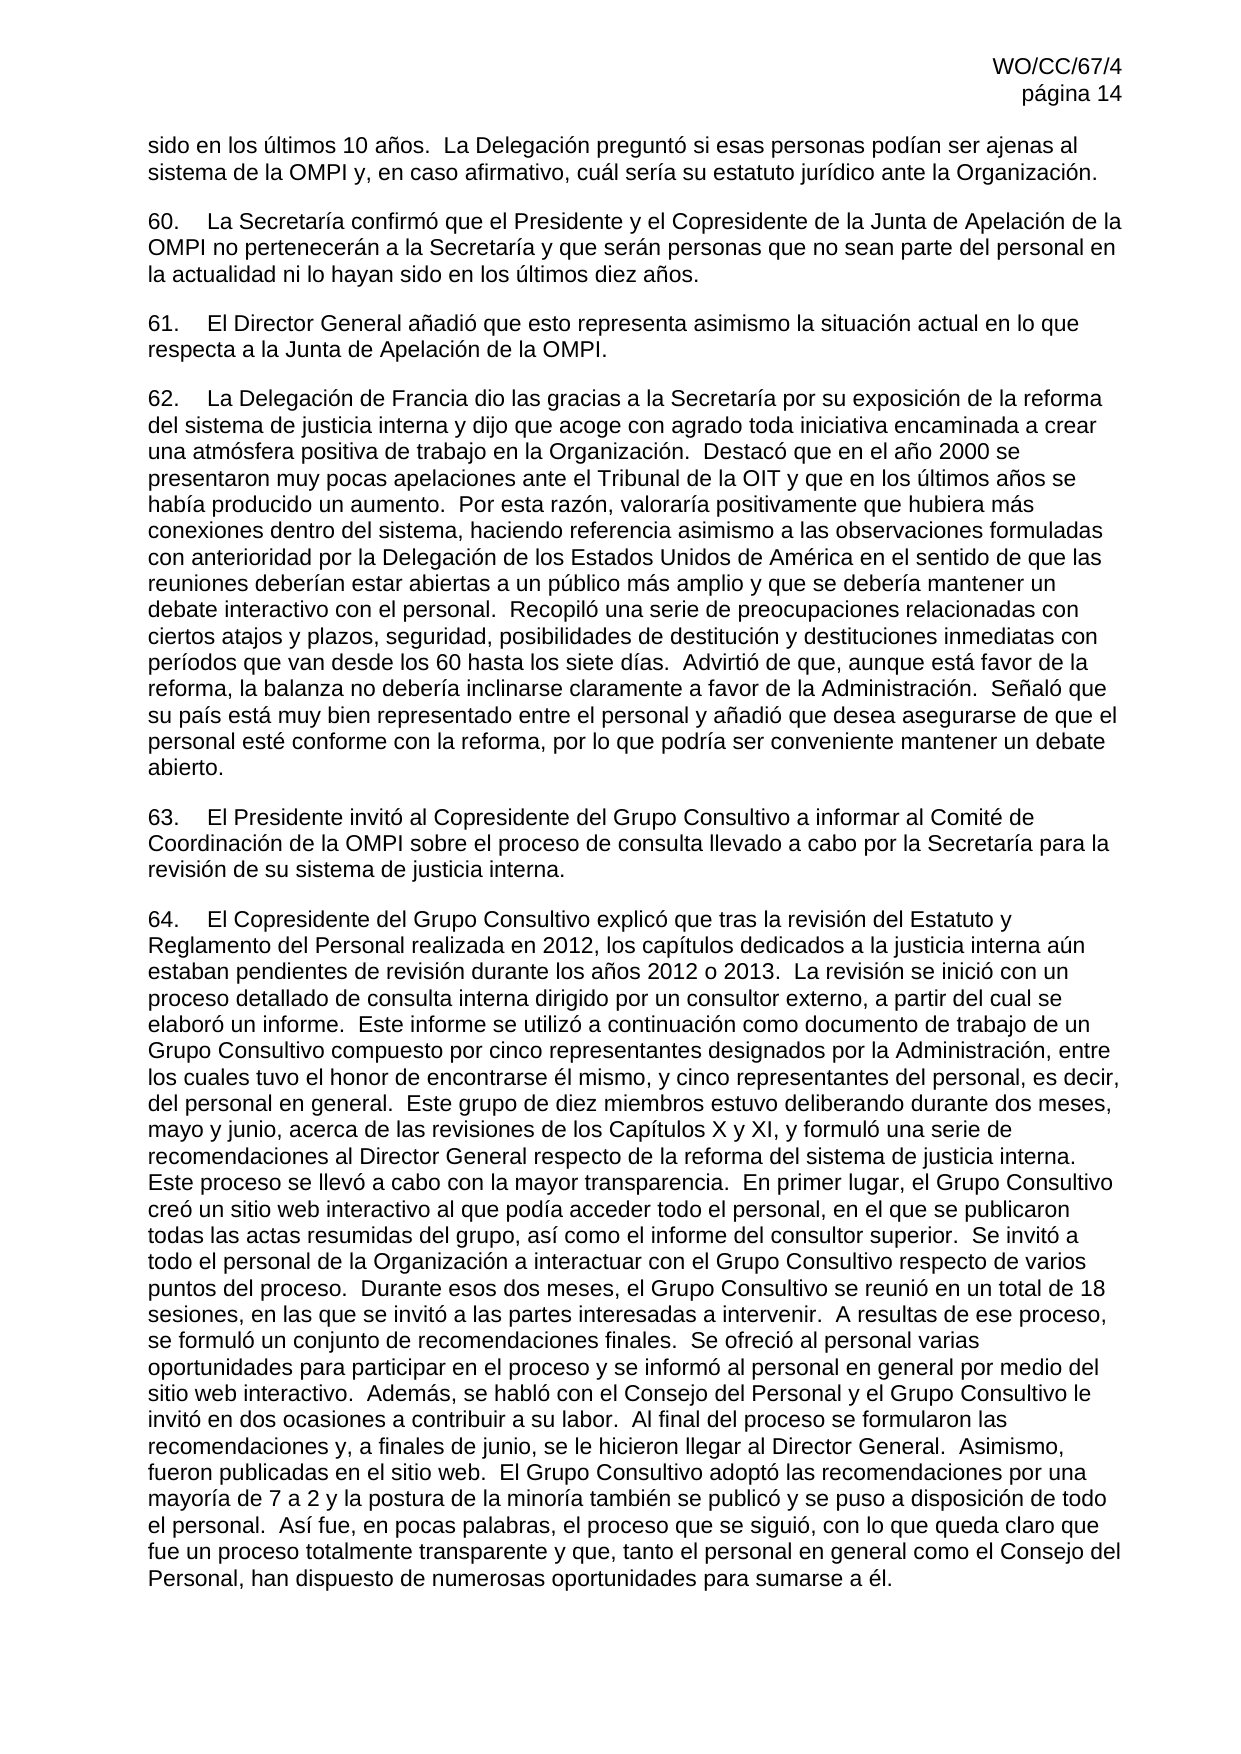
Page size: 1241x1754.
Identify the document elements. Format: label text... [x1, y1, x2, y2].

text La Delegación de Francia dio las gracias a la Secretaría por su exposición de la reforma del sistema de justicia interna y dijo que acoge con agrado toda iniciativa encaminada a crear una atmósfera positiva de trabajo en la Organización. Destacó que en el año 2000 se presentaron muy pocas apelaciones ante el Tribunal de la OIT y que en los últimos años se había producido un aumento. Por esta razón, valoraría positivamente que hubiera más conexiones dentro del sistema, haciendo referencia asimismo a las observaciones formuladas con anterioridad por la Delegación de los Estados Unidos de América en el sentido de que las reuniones deberían estar abiertas a un público más amplio y que se debería mantener un debate interactivo con el personal. Recopiló una serie de preocupaciones relacionadas con ciertos atajos y plazos, seguridad, posibilidades de destitución y destituciones inmediatas con períodos que van desde los 60 hasta los siete días. Advirtió de que, aunque está favor de la reforma, la balanza no debería inclinarse claramente a favor de la Administración. Señaló que su país está muy bien representado entre el personal y añadió que desea asegurarse de que el personal esté conforme con la reforma, por lo que podría ser conveniente mantener un debate abierto. [148, 385, 1122, 781]
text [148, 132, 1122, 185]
text El Director General añadió que esto representa asimismo la situación actual en lo que respecta a la Junta de Apelación de la OMPI. [148, 310, 1122, 362]
text El Copresidente del Grupo Consultivo explicó que tras la revisión del Estatuto y Reglamento del Personal realizada en 2012, los capítulos dedicados a la justicia interna aún estaban pendientes de revisión durante los años 2012 o 2013. La revisión se inició con un proceso detallado de consulta interna dirigido por un consultor externo, a partir del cual se elaboró un informe. Este informe se utilizó a continuación como documento de trabajo de un Grupo Consultivo compuesto por cinco representantes designados por la Administración, entre los cuales tuvo el honor de encontrarse él mismo, y cinco representantes del personal, es decir, del personal en general. Este grupo de diez miembros estuvo deliberando durante dos meses, mayo y junio, acerca de las revisiones de los Capítulos X y XI, y formuló una serie de recomendaciones al Director General respecto de la reforma del sistema de justicia interna. Este proceso se llevó a cabo con la mayor transparencia. En primer lugar, el Grupo Consultivo creó un sitio web interactivo al que podía acceder todo el personal, en el que se publicaron todas las actas resumidas del grupo, así como el informe del consultor superior. Se invitó a todo el personal de la Organización a interactuar con el Grupo Consultivo respecto de varios puntos del proceso. Durante esos dos meses, el Grupo Consultivo se reunió en un total de 18 sesiones, en las que se invitó a las partes interesadas a intervenir. A resultas de ese proceso, se formuló un conjunto de recomendaciones finales. Se ofreció al personal varias oportunidades para participar en el proceso y se informó al personal en general por medio del sitio web interactivo. Además, se habló con el Consejo del Personal y el Grupo Consultivo le invitó en dos ocasiones a contribuir a su labor. Al final del proceso se formularon las recomendaciones y, a finales de junio, se le hicieron llegar al Director General. Asimismo, fueron publicadas en el sitio web. El Grupo Consultivo adoptó las recomendaciones por una mayoría de 7 a 2 y la postura de la minoría también se publicó y se puso a disposición de todo el personal. Así fue, en pocas palabras, el proceso que se siguió, con lo que queda claro que fue un proceso totalmente transparente y que, tanto el personal en general como el Consejo del Personal, han dispuesto de numerosas oportunidades para sumarse a él. [148, 906, 1122, 1591]
text La Secretaría confirmó que el Presidente y el Copresidente de la Junta de Apelación de la OMPI no pertenecerán a la Secretaría y que serán personas que no sean parte del personal en la actualidad ni lo hayan sido en los últimos diez años. [148, 208, 1122, 287]
text El Presidente invitó al Copresidente del Grupo Consultivo a informar al Comité de Coordinación de la OMPI sobre el proceso de consulta llevado a cabo por la Secretaría para la revisión de su sistema de justicia interna. [148, 804, 1122, 883]
